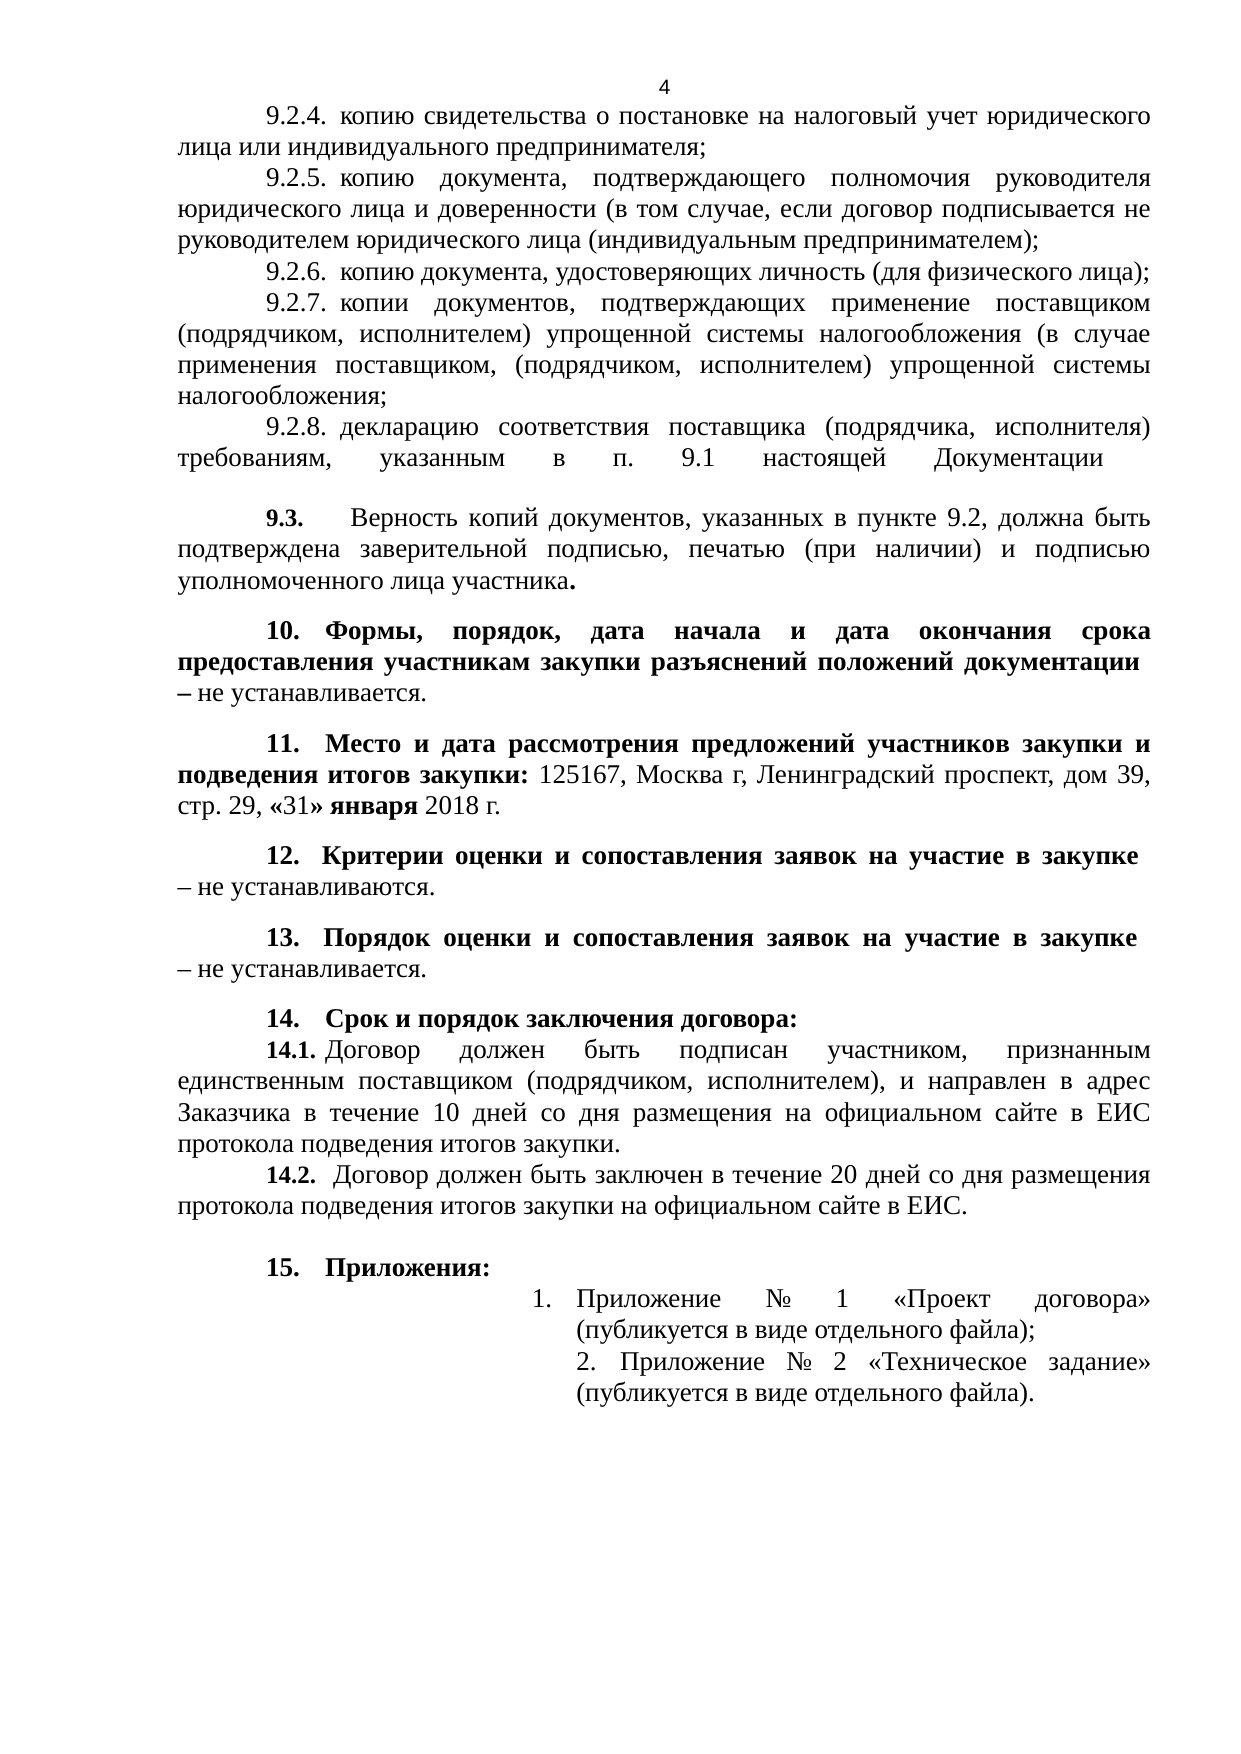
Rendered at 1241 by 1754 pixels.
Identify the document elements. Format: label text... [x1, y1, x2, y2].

list Договор должен быть подписан участником, признанным единственным поставщиком (подрядчиком, исполнителем), и направлен в адрес Заказчика в течение 10 дней со дня размещения на официальном сайте в ЕИС протокола подведения итогов закупки. [177, 1033, 1152, 1158]
list декларацию соответствия поставщика (подрядчика, исполнителя) требованиям, указанным в п. 9.1 настоящей Документации [177, 410, 1152, 501]
list Порядок оценки и сопоставления заявок на участие в закупке – не устанавливается. [177, 921, 1152, 983]
list копию свидетельства о постановке на налоговый учет юридического лица или индивидуального предпринимателя; [177, 99, 1152, 161]
list Приложение № 2 «Техническое задание» (публикуется в виде отдельного файла). [576, 1345, 1152, 1407]
list копию документа, подтверждающего полномочия руководителя юридического лица и доверенности (в том случае, если договор подписывается не руководителем юридического лица (индивидуальным предпринимателем); [177, 161, 1152, 255]
list копии документов, подтверждающих применение поставщиком (подрядчиком, исполнителем) упрощенной системы налогообложения (в случае применения поставщиком, (подрядчиком, исполнителем) упрощенной системы налогообложения; [177, 286, 1152, 410]
list Договор должен быть заключен в течение 20 дней со дня размещения протокола подведения итогов закупки на официальном сайте в ЕИС. [177, 1158, 1152, 1220]
list Приложение № 1 «Проект договора» (публикуется в виде отдельного файла); [532, 1282, 1152, 1345]
list Место и дата рассмотрения предложений участников закупки и подведения итогов закупки: 125167, Москва г, Ленинградский проспект, дом 39, стр. 29, «31» января 2018 г. [177, 727, 1152, 820]
list Верность копий документов, указанных в пункте 9.2, должна быть подтверждена заверительной подписью, печатью (при наличии) и подписью уполномоченного лица участника. [177, 501, 1152, 595]
list Формы, порядок, дата начала и дата окончания срока предоставления участникам закупки разъяснений положений документации – не устанавливается. [177, 614, 1152, 707]
list копию документа, удостоверяющих личность (для физического лица); [177, 255, 1152, 286]
list Приложения: [177, 1251, 1152, 1282]
list Срок и порядок заключения договора: [177, 1002, 1152, 1033]
list Критерии оценки и сопоставления заявок на участие в закупке – не устанавливаются. [177, 839, 1152, 902]
